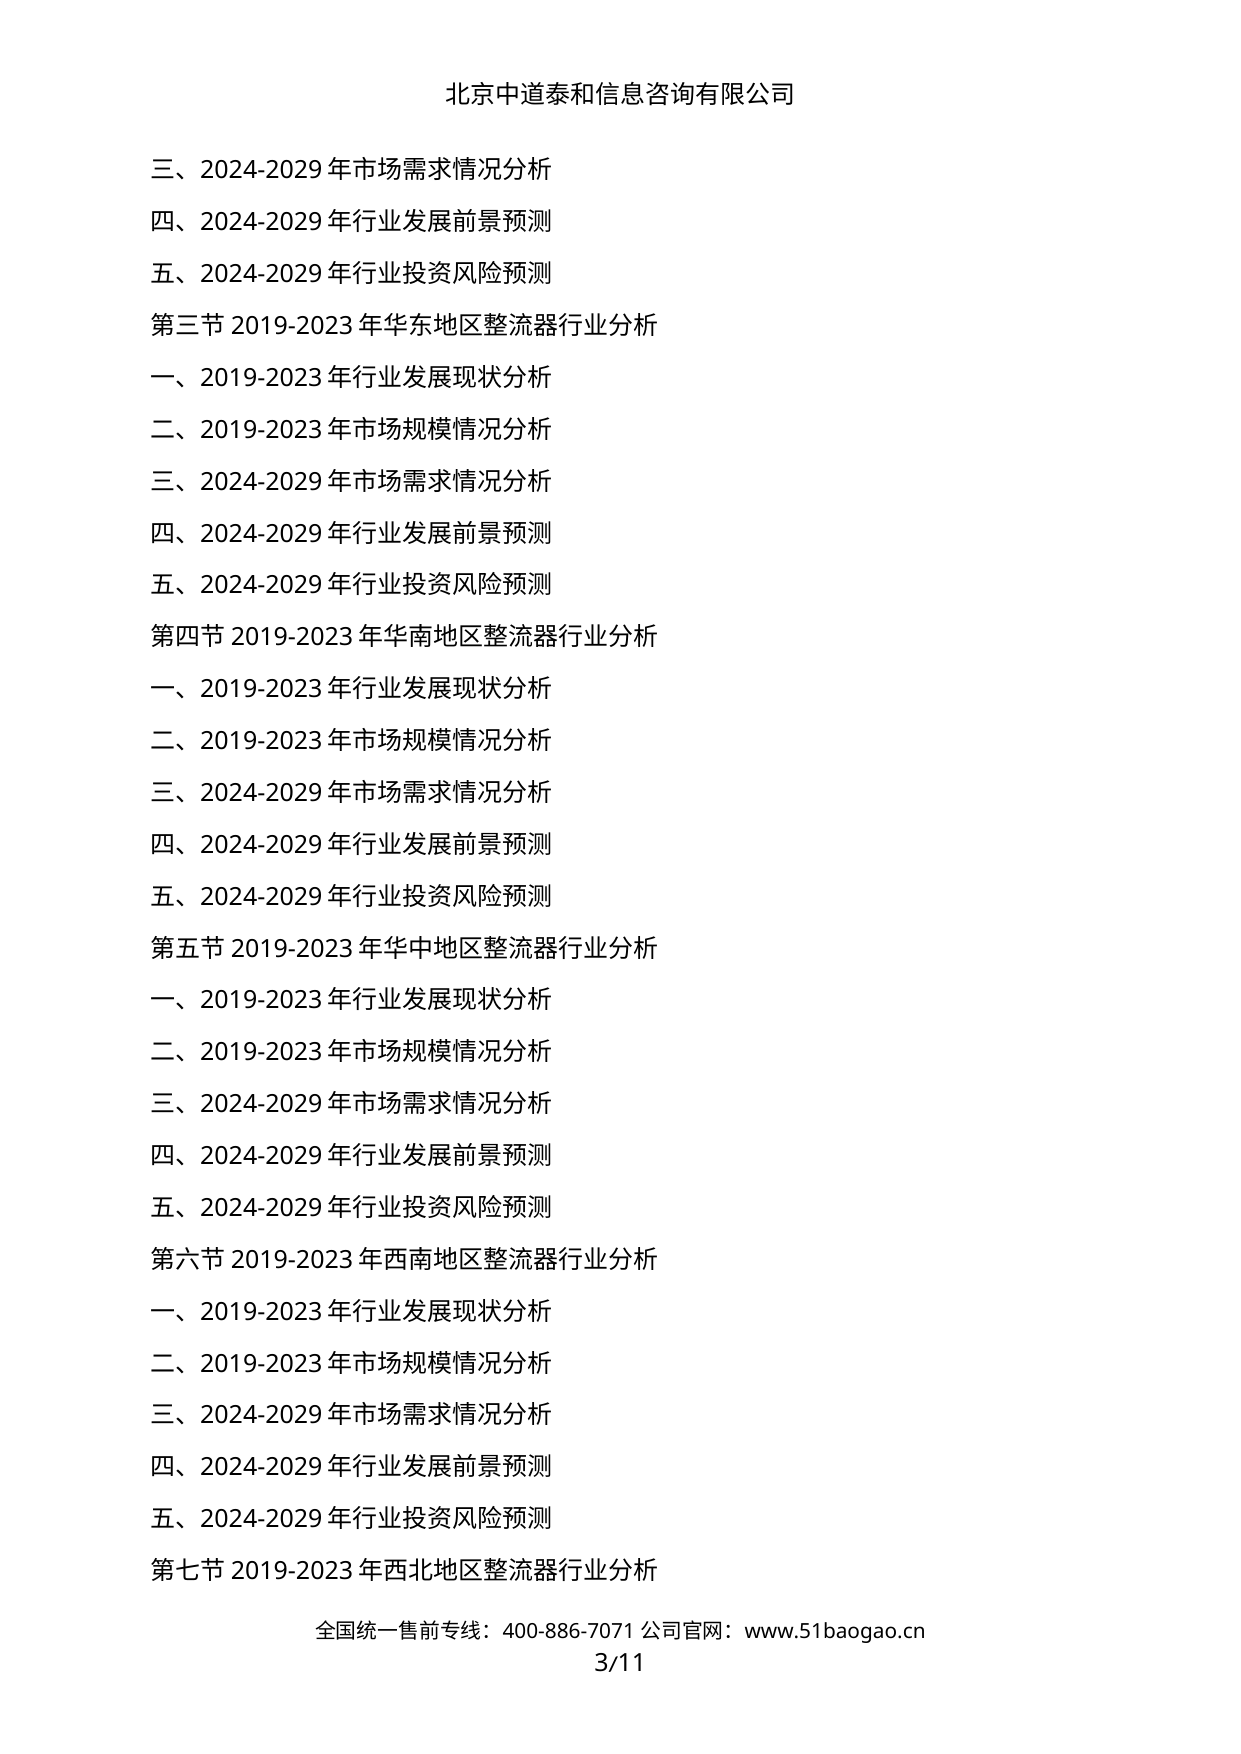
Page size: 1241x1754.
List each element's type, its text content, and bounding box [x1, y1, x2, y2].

text 二、2019-2023年市场规模情况分析 [150, 409, 1090, 446]
text 五、2024-2029年行业投资风险预测 [150, 876, 1090, 912]
text 二、2019-2023年市场规模情况分析 [150, 721, 1090, 757]
text 三、2024-2029年市场需求情况分析 [150, 772, 1090, 809]
text 三、2024-2029年市场需求情况分析 [150, 1395, 1090, 1431]
text 第四节 2019-2023年华南地区整流器行业分析 [150, 617, 1090, 653]
text 四、2024-2029年行业发展前景预测 [150, 513, 1090, 549]
text 五、2024-2029年行业投资风险预测 [150, 254, 1090, 290]
text 四、2024-2029年行业发展前景预测 [150, 824, 1090, 861]
text 第五节 2019-2023年华中地区整流器行业分析 [150, 928, 1090, 964]
text 五、2024-2029年行业投资风险预测 [150, 1499, 1090, 1535]
text 三、2024-2029年市场需求情况分析 [150, 1084, 1090, 1120]
text 一、2019-2023年行业发展现状分析 [150, 357, 1090, 394]
text 五、2024-2029年行业投资风险预测 [150, 565, 1090, 601]
text 五、2024-2029年行业投资风险预测 [150, 1187, 1090, 1224]
text 三、2024-2029年市场需求情况分析 [150, 150, 1090, 186]
text 第七节 2019-2023年西北地区整流器行业分析 [150, 1551, 1090, 1587]
text 四、2024-2029年行业发展前景预测 [150, 202, 1090, 238]
text 四、2024-2029年行业发展前景预测 [150, 1136, 1090, 1172]
text 三、2024-2029年市场需求情况分析 [150, 461, 1090, 497]
text 第六节 2019-2023年西南地区整流器行业分析 [150, 1239, 1090, 1276]
text 二、2019-2023年市场规模情况分析 [150, 1032, 1090, 1068]
text 一、2019-2023年行业发展现状分析 [150, 669, 1090, 705]
text 四、2024-2029年行业发展前景预测 [150, 1447, 1090, 1483]
text 一、2019-2023年行业发展现状分析 [150, 980, 1090, 1016]
text 第三节 2019-2023年华东地区整流器行业分析 [150, 306, 1090, 342]
text 二、2019-2023年市场规模情况分析 [150, 1343, 1090, 1379]
text 一、2019-2023年行业发展现状分析 [150, 1291, 1090, 1327]
